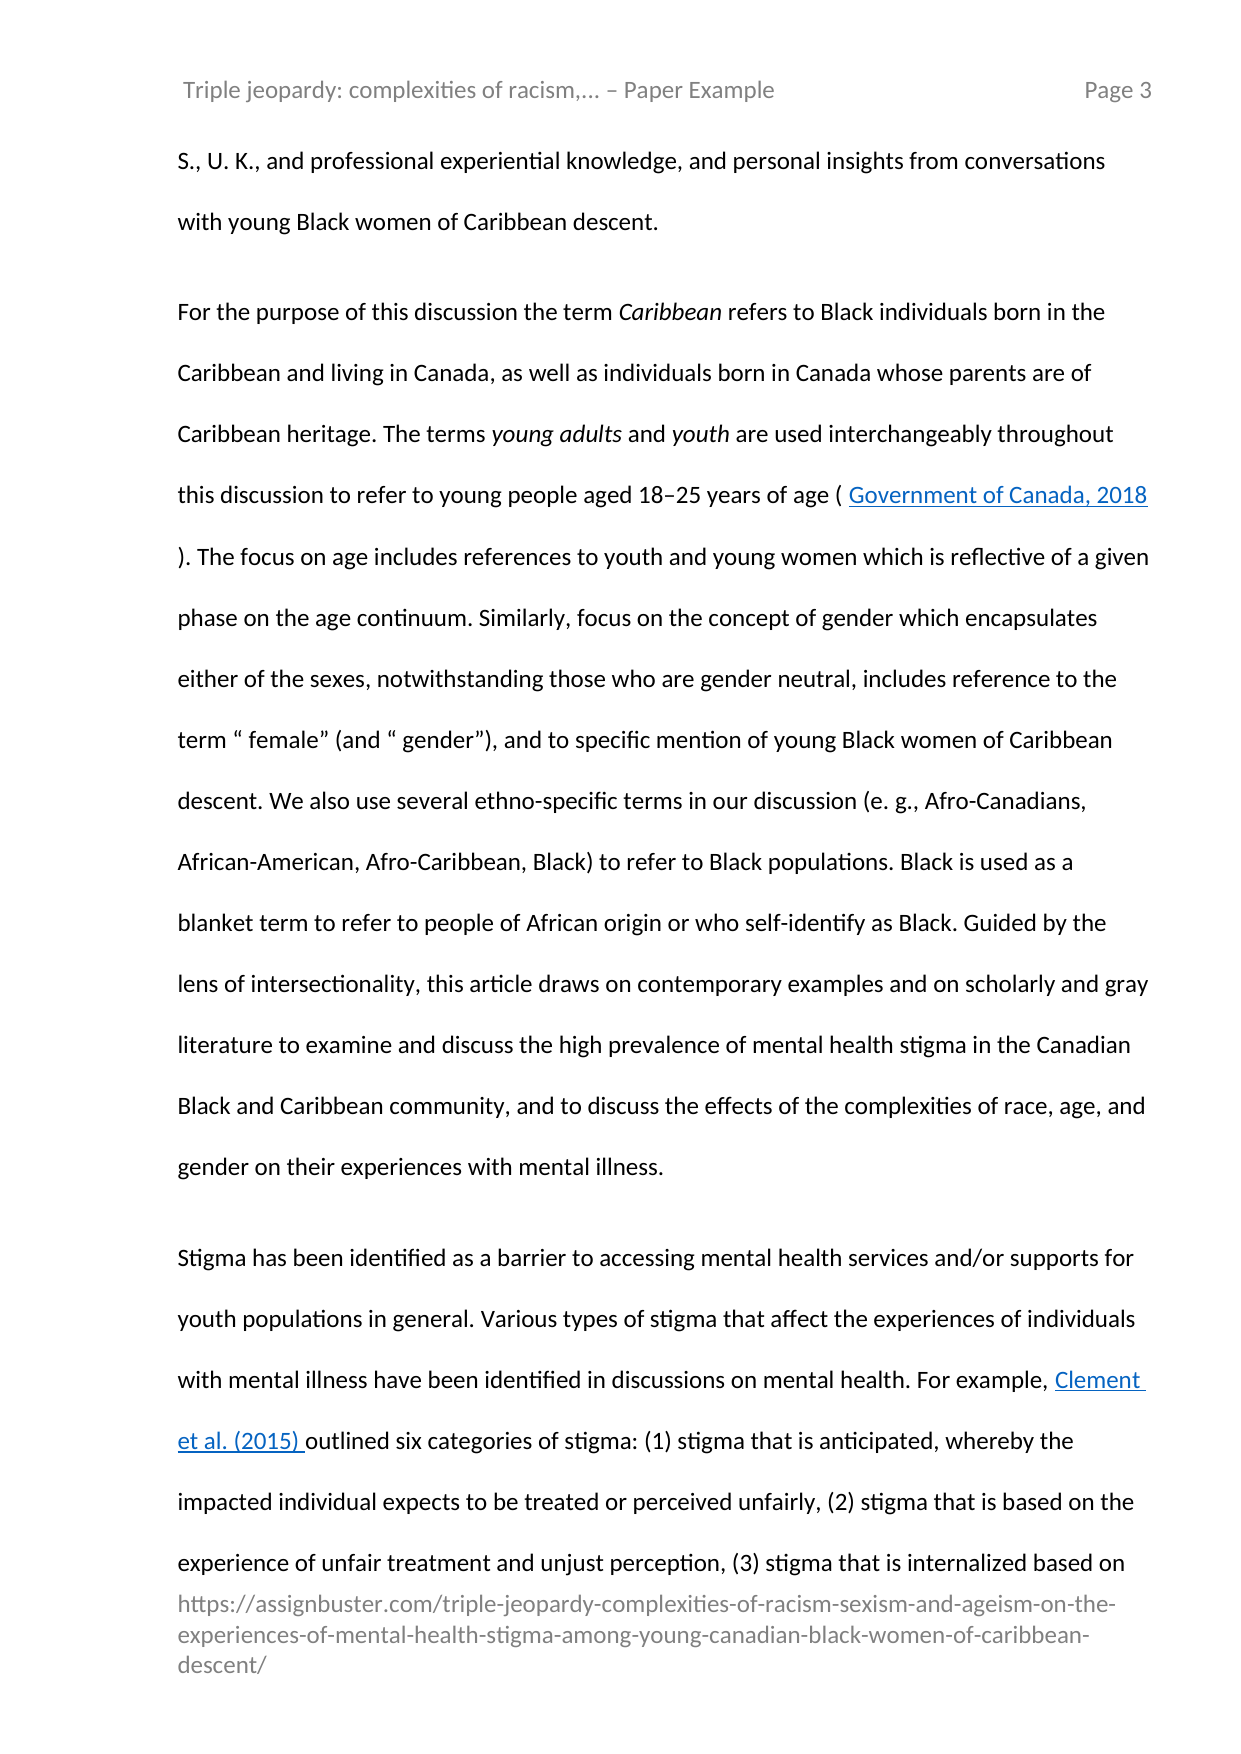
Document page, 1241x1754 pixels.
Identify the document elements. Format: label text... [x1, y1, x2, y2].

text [177, 145, 1152, 237]
text For the purpose of this discussion the term Caribbean refers to Black individuals born in the Caribbean and living in Canada, as well as individuals born in Canada whose parents are of Caribbean heritage. The terms young adults and youth are used interchangeably throughout this discussion to refer to young people aged 18–25 years of age ( Government of Canada, 2018 ). The focus on age includes references to youth and young women which is reflective of a given phase on the age continuum. Similarly, focus on the concept of gender which encapsulates either of the sexes, notwithstanding those who are gender neutral, includes reference to the term “ female” (and “ gender”), and to specific mention of young Black women of Caribbean descent. We also use several ethno-specific terms in our discussion (e. g., Afro-Canadians, African-American, Afro-Caribbean, Black) to refer to Black populations. Black is used as a blanket term to refer to people of African origin or who self-identify as Black. Guided by the lens of intersectionality, this article draws on contemporary examples and on scholarly and gray literature to examine and discuss the high prevalence of mental health stigma in the Canadian Black and Caribbean community, and to discuss the effects of the complexities of race, age, and gender on their experiences with mental illness. [177, 297, 1152, 1182]
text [177, 1242, 1152, 1577]
